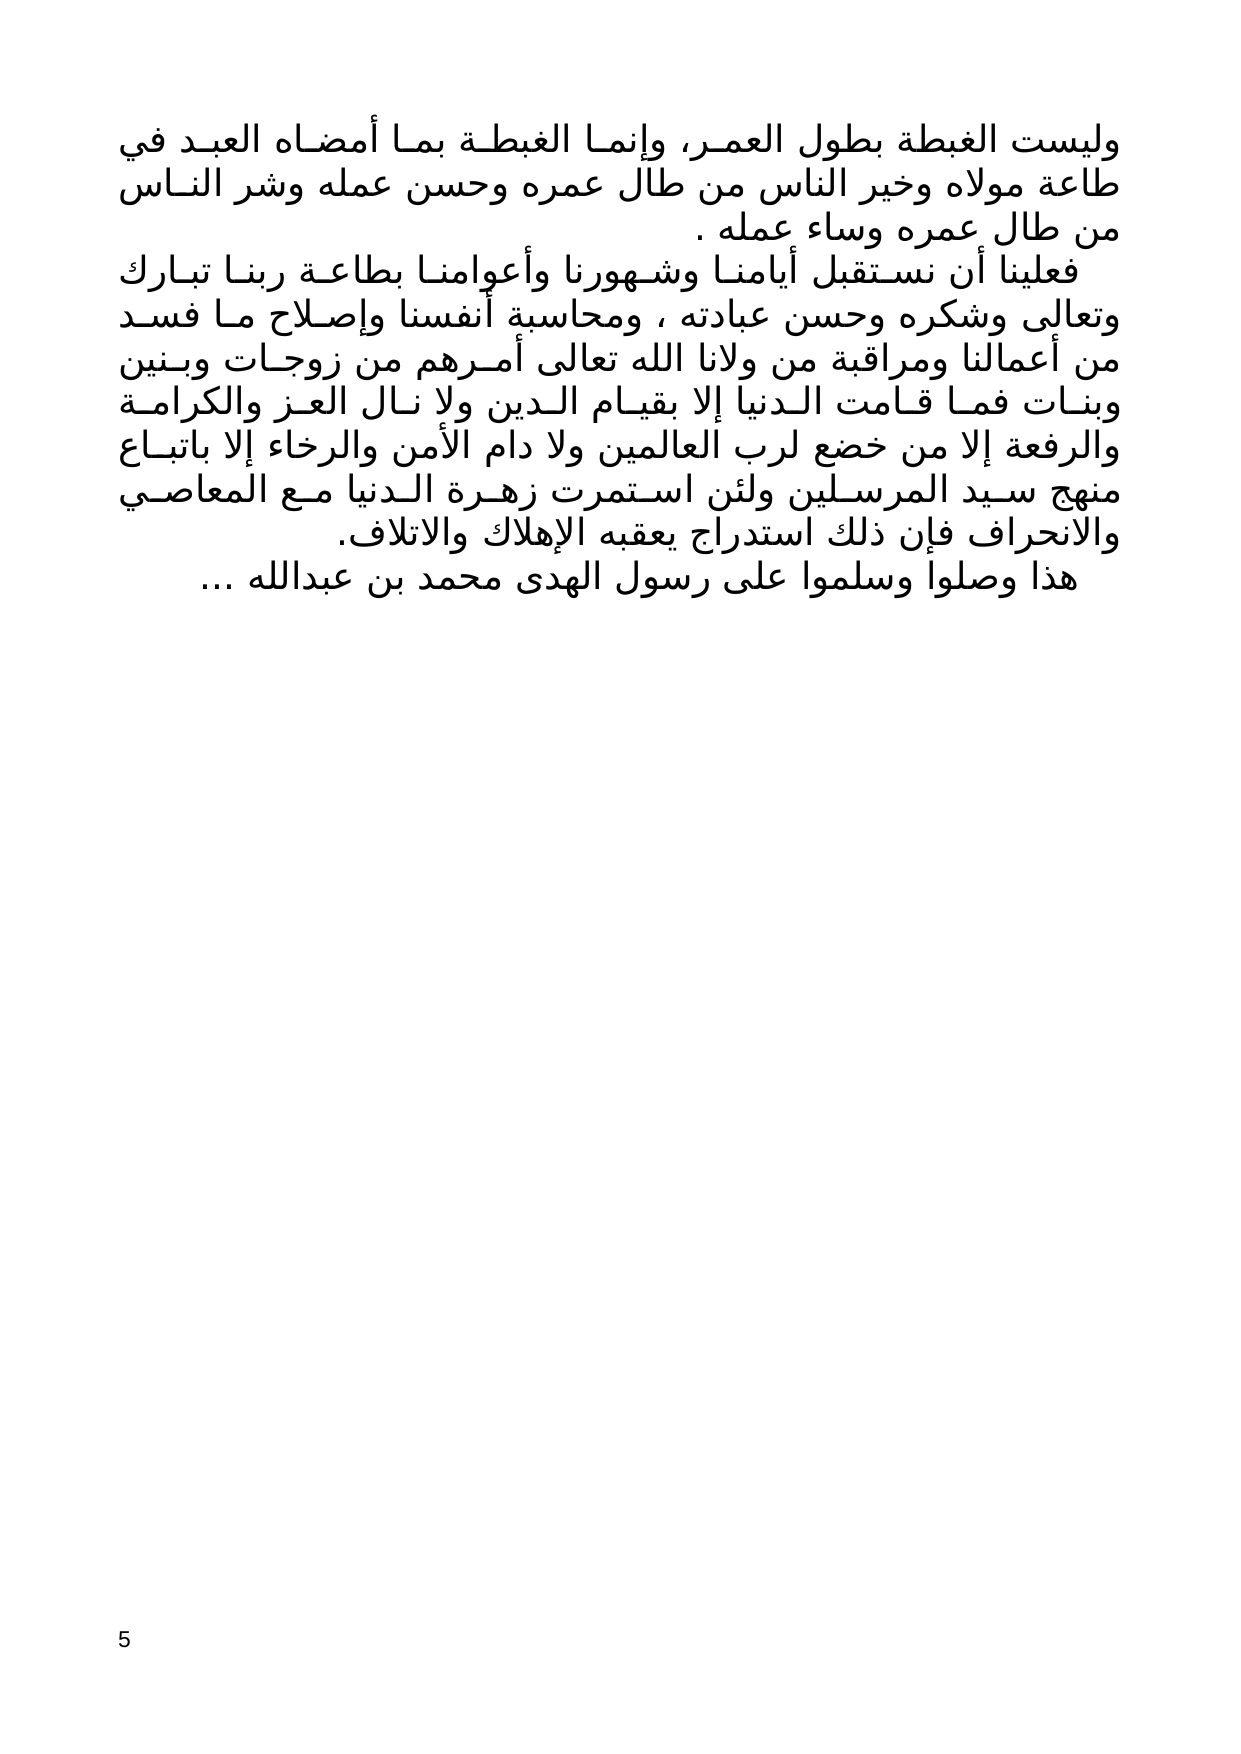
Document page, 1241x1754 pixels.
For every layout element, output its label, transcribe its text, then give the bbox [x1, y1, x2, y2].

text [118, 118, 1122, 249]
text فعلينا أن نستقبل أيامنا وشهورنا وأعوامنا بطاعة ربنا تبارك وتعالى وشكره وحسن عبادته ، ومحاسبة أنفسنا وإصلاح ما فسد من أعمالنا ومراقبة من ولانا الله تعالى أمرهم من زوجات وبنين وبنات فما قامت الدنيا إلا بقيام الدين ولا نال العز والكرامة والرفعة إلا من خضع لرب العالمين ولا دام الأمن والرخاء إلا باتباع منهج سيد المرسلين ولئن استمرت زهرة الدنيا مع المعاصي والانحراف فإن ذلك استدراج يعقبه الإهلاك والاتلاف. [118, 249, 1122, 554]
text هذا وصلوا وسلموا على رسول الهدى محمد بن عبدالله ... [118, 554, 1122, 598]
